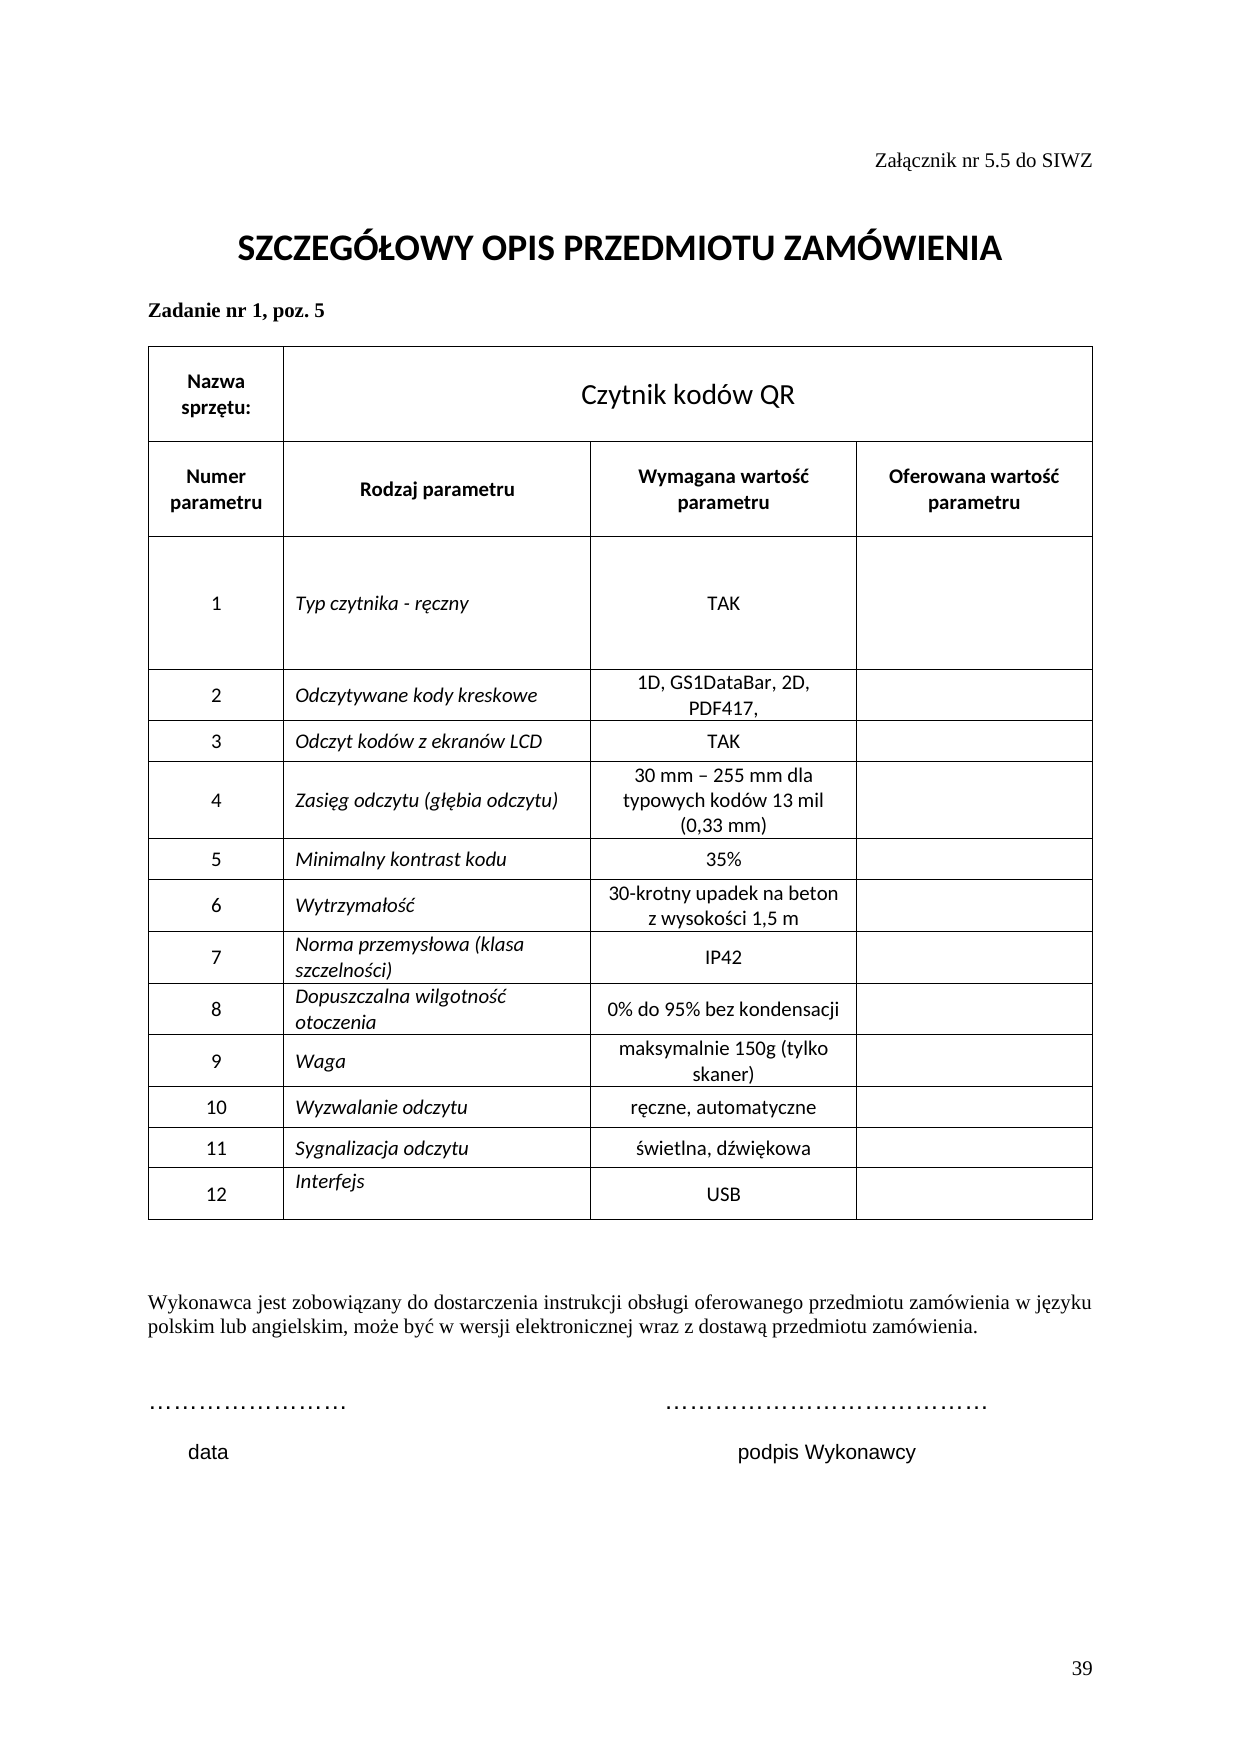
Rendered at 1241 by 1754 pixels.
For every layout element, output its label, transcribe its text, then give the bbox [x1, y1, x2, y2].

text Wykonawca jest zobowiązany do dostarczenia instrukcji obsługi oferowanego przedmiotu zamówienia w języku polskim lub angielskim, może być w wersji elektronicznej wraz z dostawą przedmiotu zamówienia. [148, 1290, 1092, 1338]
table_cell 9 [149, 1035, 283, 1086]
table_cell [857, 839, 1092, 879]
table_cell Odczytywane kody kreskowe [284, 670, 590, 720]
table_cell 1D, GS1DataBar, 2D, PDF417, [591, 670, 856, 720]
table_cell IP42 [591, 932, 856, 982]
table_header Nazwa sprzętu: [149, 347, 283, 441]
table_cell 6 [149, 880, 283, 931]
table_cell Zasięg odczytu (głębia odczytu) [284, 762, 590, 838]
table_cell Numer parametru [149, 442, 283, 536]
table_cell 35% [591, 839, 856, 879]
table_cell [857, 537, 1092, 668]
table_cell Dopuszczalna wilgotność otoczenia [284, 984, 590, 1034]
table_cell maksymalnie 150g (tylko skaner) [591, 1035, 856, 1086]
table_cell ręczne, automatyczne [591, 1087, 856, 1127]
table_cell Odczyt kodów z ekranów LCD [284, 721, 590, 761]
text Zadanie nr 1, poz. 5 [148, 298, 1092, 322]
table_cell Wytrzymałość [284, 880, 590, 931]
table_cell [857, 670, 1092, 720]
table_cell [857, 1168, 1092, 1219]
text …………………… ………………………………… [148, 1386, 1092, 1415]
table_cell [857, 1128, 1092, 1167]
table_cell [857, 721, 1092, 761]
table_cell Interfejs [284, 1168, 590, 1219]
text data podpis WykonawcyZałącznik nr 5.5 do SIWZ [148, 148, 1092, 172]
table_cell [857, 932, 1092, 982]
table_cell Minimalny kontrast kodu [284, 839, 590, 879]
table_cell Typ czytnika - ręczny [284, 537, 590, 668]
table_cell 11 [149, 1128, 283, 1167]
table_cell [857, 984, 1092, 1034]
table_cell TAK [591, 721, 856, 761]
table_cell 7 [149, 932, 283, 982]
table_cell 30-krotny upadek na beton z wysokości 1,5 m [591, 880, 856, 931]
table_cell Wymagana wartość parametru [591, 442, 856, 536]
table_cell Sygnalizacja odczytu [284, 1128, 590, 1167]
table_cell 8 [149, 984, 283, 1034]
table_cell Wyzwalanie odczytu [284, 1087, 590, 1127]
table_cell 12 [149, 1168, 283, 1219]
table_header Czytnik kodów QR [284, 347, 1092, 441]
table_cell 30 mm – 255 mm dla typowych kodów 13 mil (0,33 mm) [591, 762, 856, 838]
table_cell 1 [149, 537, 283, 668]
table_cell 10 [149, 1087, 283, 1127]
table_cell TAK [591, 537, 856, 668]
table_cell 2 [149, 670, 283, 720]
table_cell [857, 1087, 1092, 1127]
text SZCZEGÓŁOWY OPIS PRZEDMIOTU ZAMÓWIENIA [148, 224, 1092, 270]
text data podpis Wykonawcy [148, 1440, 1092, 1464]
table_cell [857, 880, 1092, 931]
table_cell [857, 1035, 1092, 1086]
table_cell świetlna, dźwiękowa [591, 1128, 856, 1167]
table_cell 0% do 95% bez kondensacji [591, 984, 856, 1034]
table_cell 3 [149, 721, 283, 761]
table_cell 5 [149, 839, 283, 879]
table_cell Waga [284, 1035, 590, 1086]
table_cell Rodzaj parametru [284, 442, 590, 536]
table_cell 4 [149, 762, 283, 838]
table_cell USB [591, 1168, 856, 1219]
table_cell Norma przemysłowa (klasa szczelności) [284, 932, 590, 982]
table_cell Oferowana wartość parametru [857, 442, 1092, 536]
table_cell [857, 762, 1092, 838]
